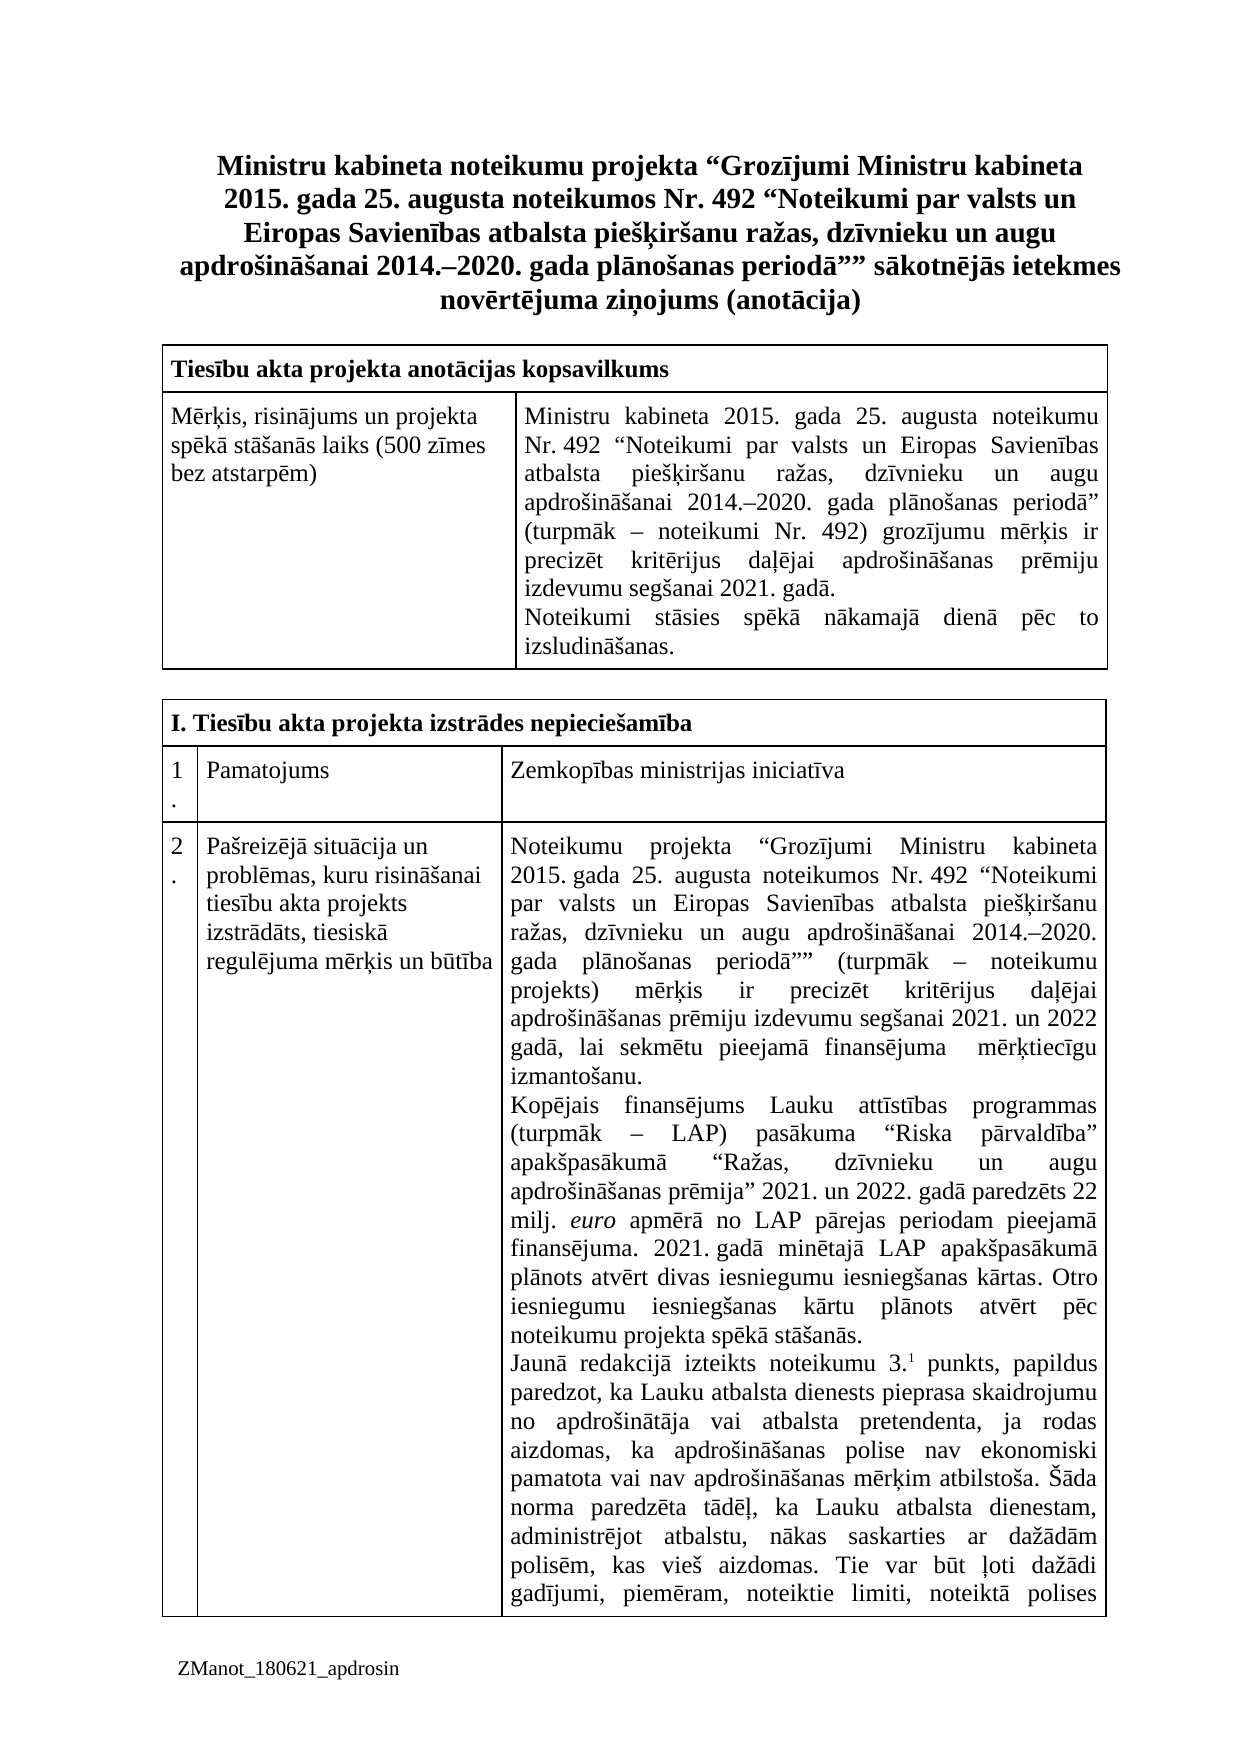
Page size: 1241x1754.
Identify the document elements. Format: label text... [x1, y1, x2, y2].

table_cell 2. [163, 823, 197, 1616]
table_cell 1. [163, 747, 197, 821]
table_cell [198, 823, 501, 1616]
table_cell Zemkopības ministrijas iniciatīva [503, 747, 1105, 821]
table_cell Ministru kabineta 2015. gada 25. augusta noteikumu Nr. 492 “Noteikumi par valsts un Eiropas Savienības atbalsta piešķiršanu ražas, dzīvnieku un augu apdrošināšanai 2014.–2020. gada plānošanas periodā” (turpmāk – noteikumi Nr. 492) grozījumu mērķis ir precizēt kritērijus daļējai apdrošināšanas prēmiju izdevumu segšanai 2021. gadā. Noteikumi stāsies spēkā nākamajā dienā pēc to izsludināšanas. [517, 393, 1107, 668]
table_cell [503, 823, 1105, 1616]
table_header I. Tiesību akta projekta izstrādes nepieciešamība [163, 700, 1105, 745]
table_cell Pamatojums [198, 747, 501, 821]
text Ministru kabineta noteikumu projekta “Grozījumi Ministru kabineta 2015. gada 25. augusta noteikumos Nr. 492 “Noteikumi par valsts un Eiropas Savienības atbalsta piešķiršanu ražas, dzīvnieku un augu apdrošināšanai 2014.–2020. gada plānošanas periodā”” sākotnējās ietekmes novērtējuma ziņojums (anotācija) [177, 148, 1123, 315]
table_cell Mērķis, risinājums un projekta spēkā stāšanās laiks (500 zīmes bez atstarpēm) [163, 393, 515, 668]
table_header Tiesību akta projekta anotācijas kopsavilkums [163, 346, 1107, 391]
